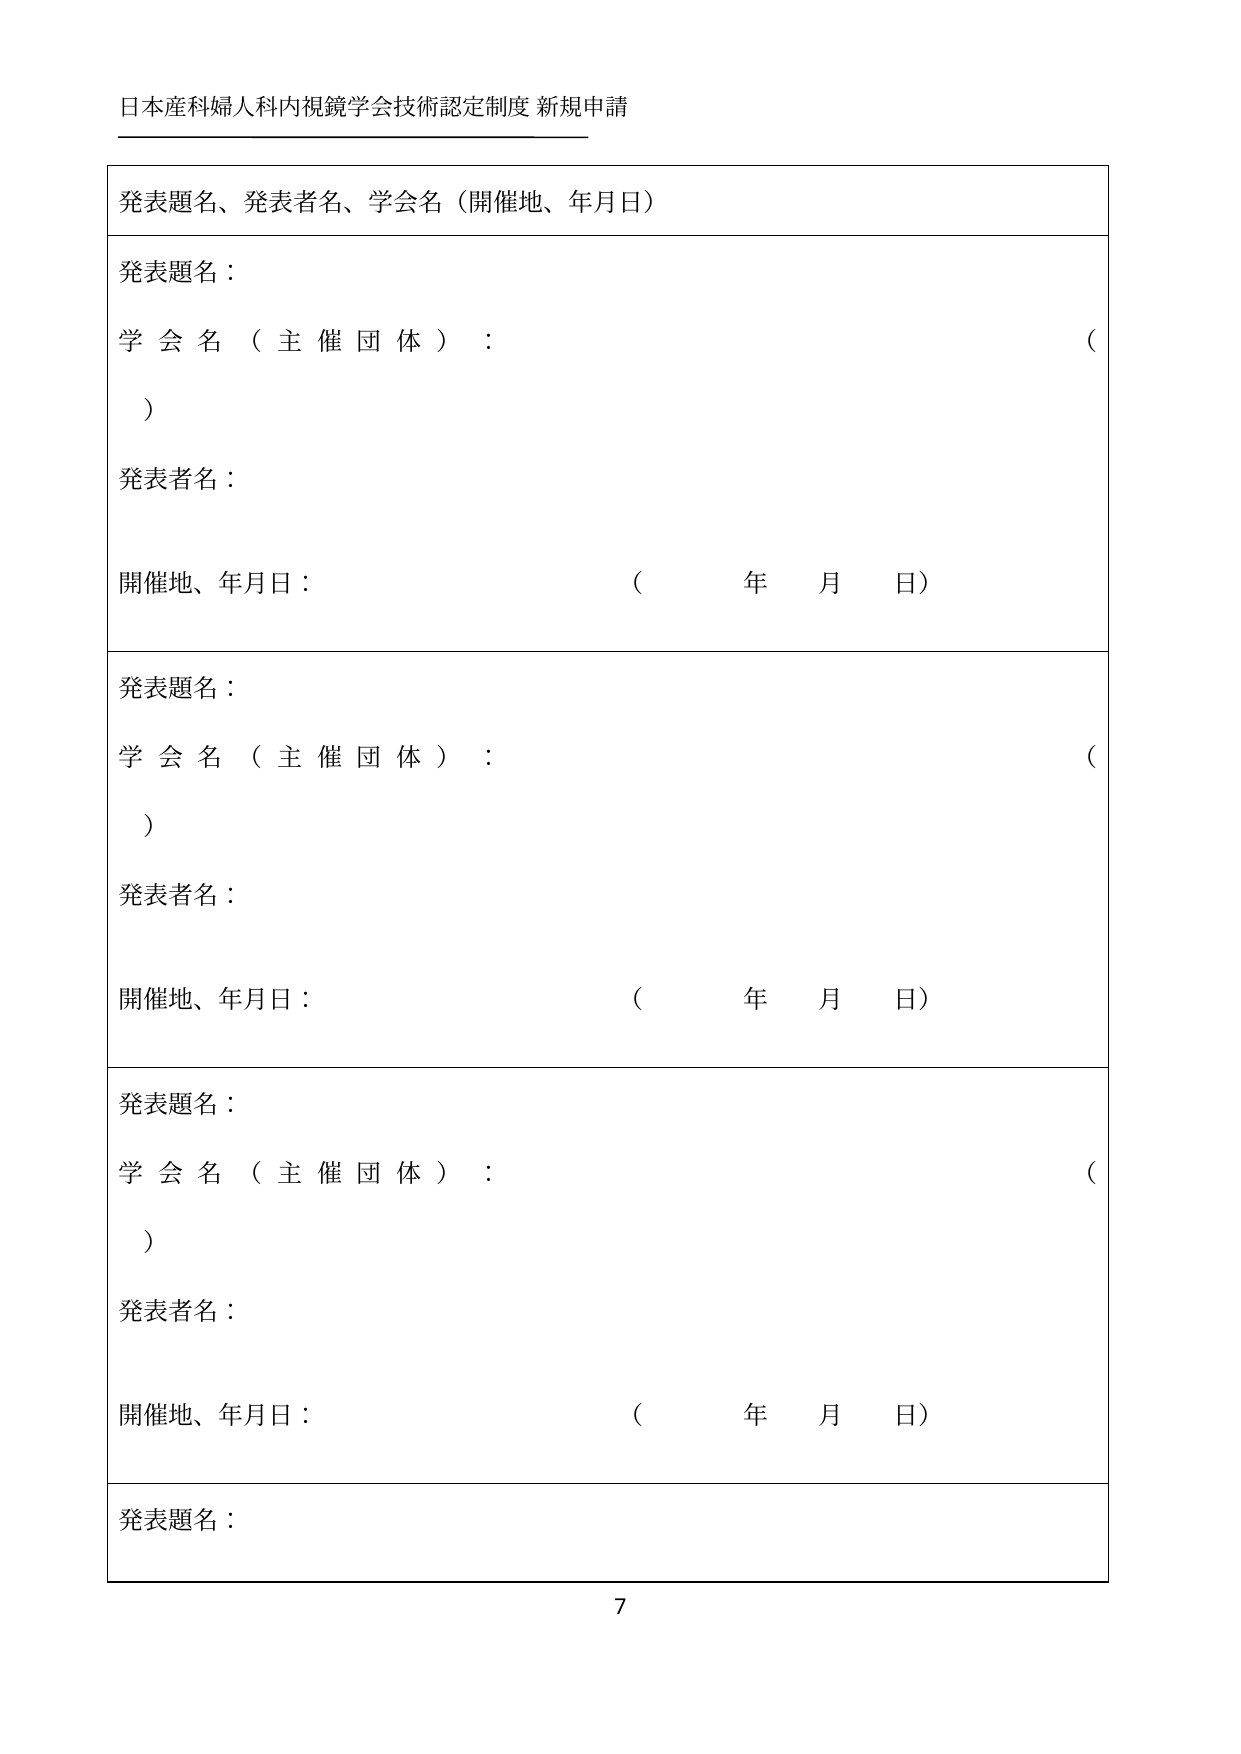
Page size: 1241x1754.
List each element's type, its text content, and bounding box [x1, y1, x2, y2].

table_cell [108, 1068, 1108, 1483]
table_cell 発表題名： 学会名（主催団体）： （ ） 発表者名： 開催地、年月日： （ 年 月 日） [108, 652, 1108, 1067]
table_header 発表題名、発表者名、学会名（開催地、年月日） [108, 166, 1108, 235]
table_cell 発表題名： 学会名（主催団体）： （ ） 発表者名： 開催地、年月日： （ 年 月 日） [108, 236, 1108, 651]
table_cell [108, 1484, 1108, 1581]
